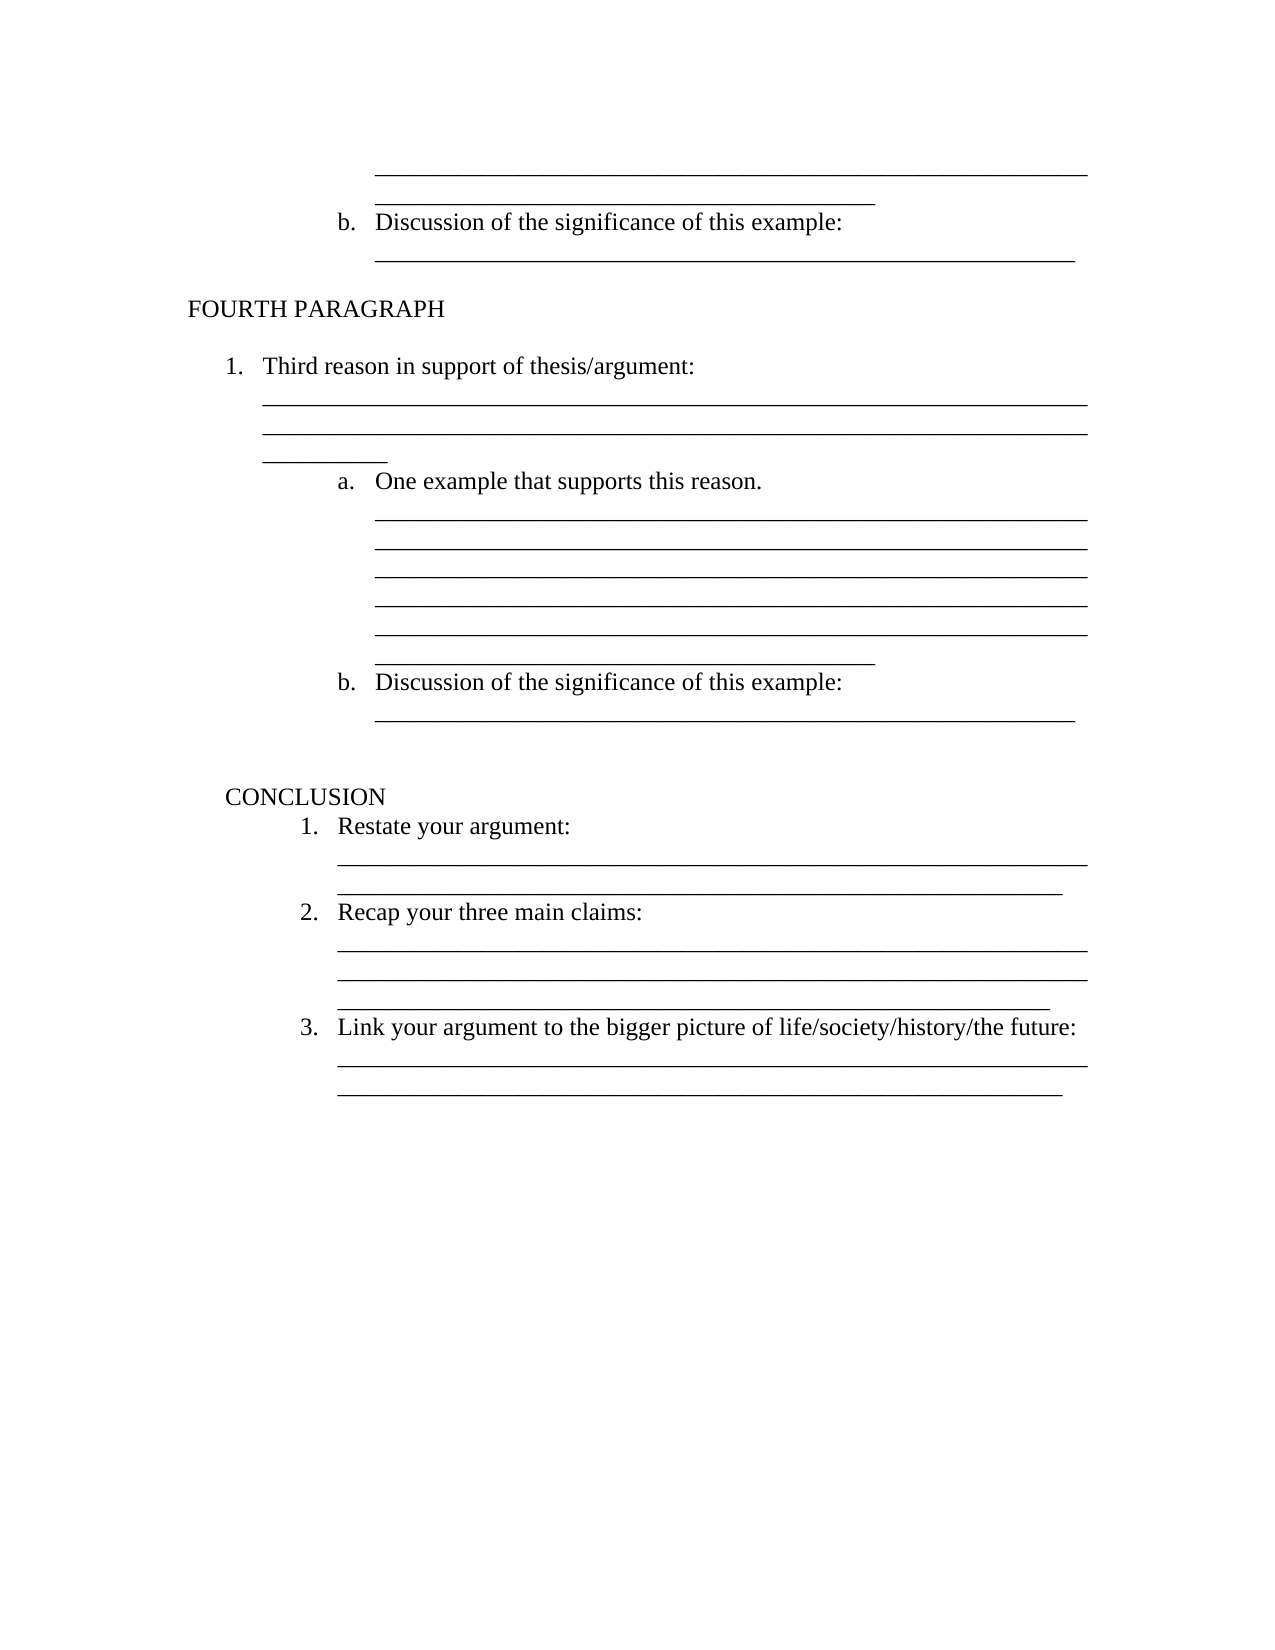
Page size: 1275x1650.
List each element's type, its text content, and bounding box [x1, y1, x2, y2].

list Third reason in support of thesis/argument: ______________________________________________________________________________________________________________________________________________ [225, 351, 1087, 466]
list Restate your argument: ______________________________________________________________________________________________________________________ [300, 811, 1087, 897]
list Recap your three main claims: _________________________________________________________________________________________________________________________________________________________________________________ [300, 897, 1087, 1012]
list Discussion of the significance of this example: ________________________________________________________ [337, 207, 1087, 265]
text CONCLUSION [225, 782, 1087, 811]
list Discussion of the significance of this example: ________________________________________________________ [337, 667, 1087, 725]
text FOURTH PARAGRAPH [187, 294, 1087, 322]
list Link your argument to the bigger picture of life/society/history/the future: ______________________________________________________________________________________________________________________ [300, 1012, 1087, 1099]
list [337, 150, 1087, 207]
